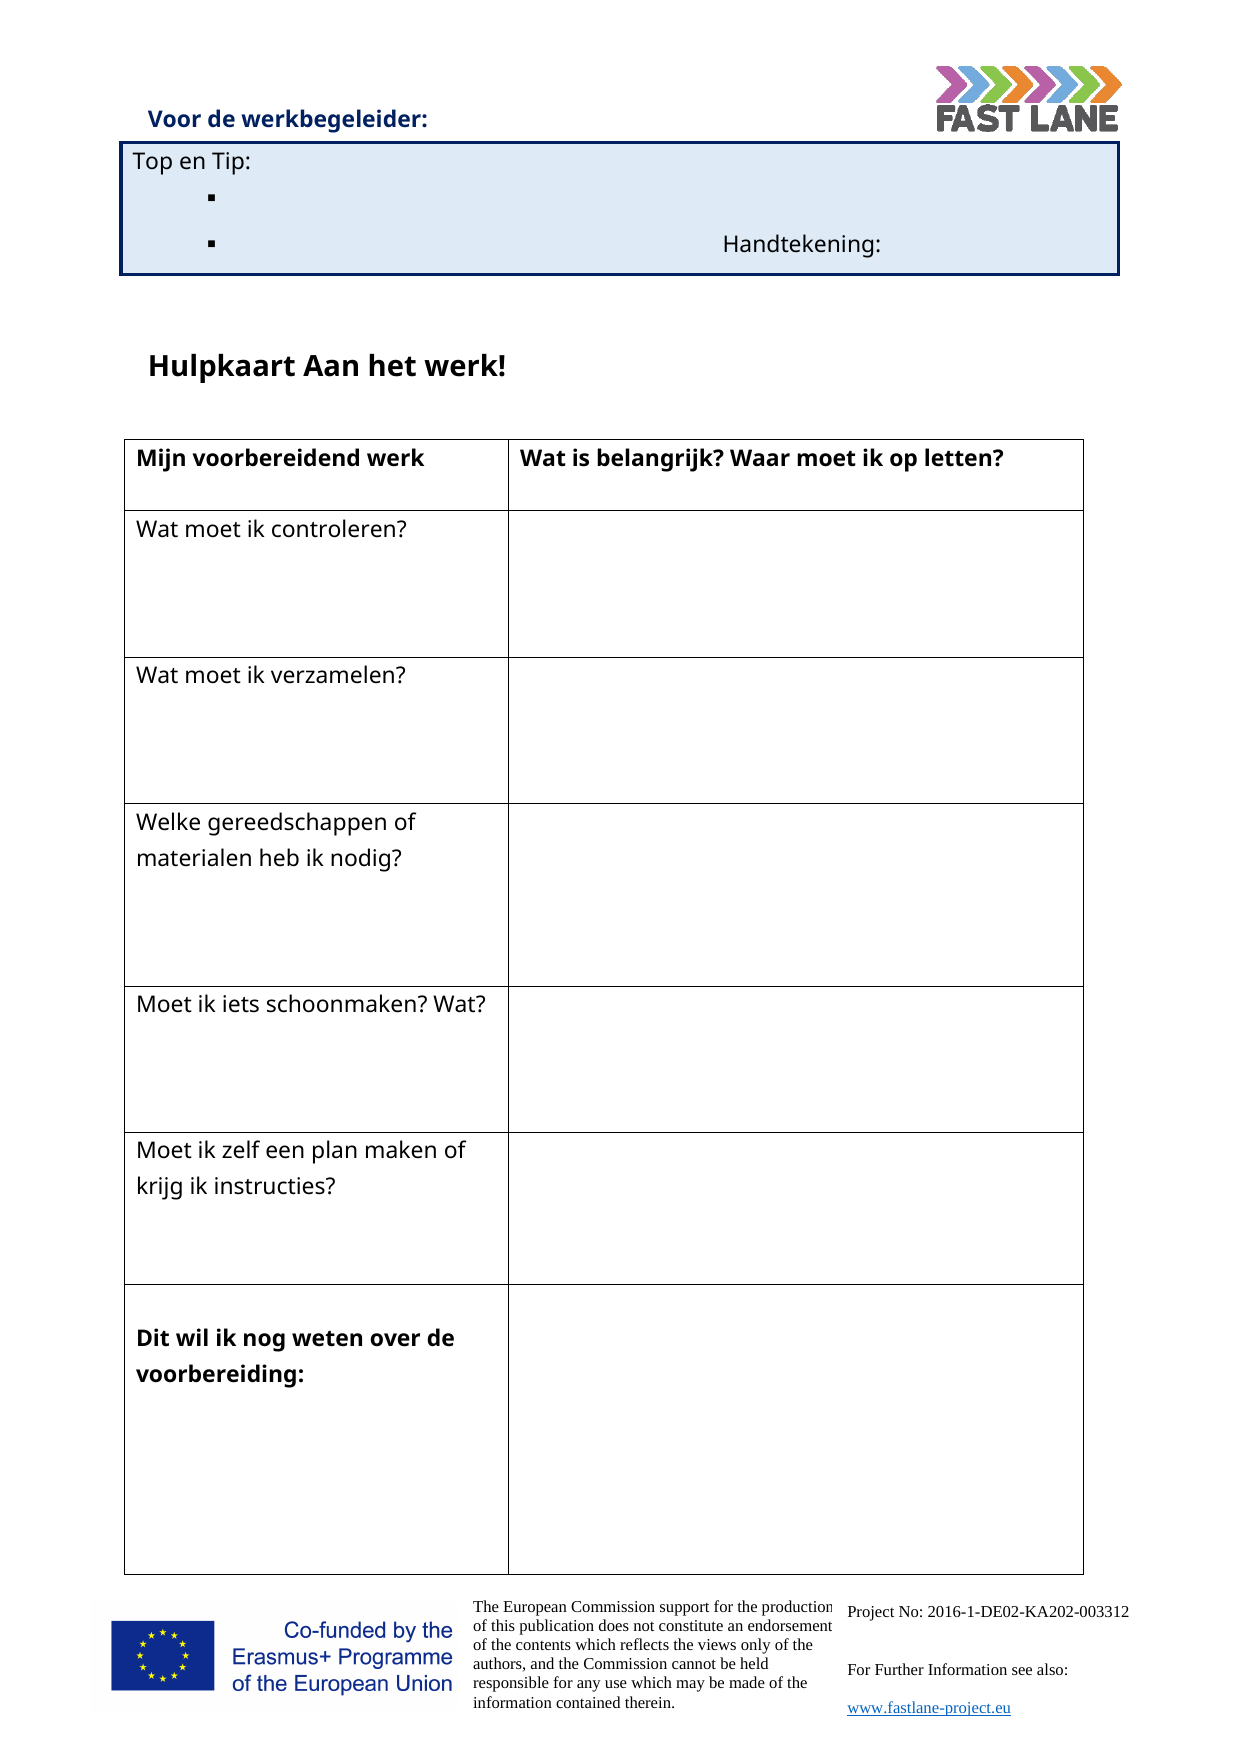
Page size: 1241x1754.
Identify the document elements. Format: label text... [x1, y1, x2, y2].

table_cell [509, 658, 1083, 803]
table_cell [509, 1285, 1083, 1574]
table_cell Wat moet ik verzamelen? [125, 658, 508, 803]
table_cell [509, 987, 1083, 1132]
table_header Wat is belangrijk? Waar moet ik op letten? [509, 440, 1083, 510]
table_cell Dit wil ik nog weten over de voorbereiding: [125, 1285, 508, 1574]
picture [90, 1601, 458, 1711]
table_header Mijn voorbereidend werk [125, 440, 508, 510]
text Voor de werkbegeleider: [148, 103, 1107, 135]
table_cell [509, 804, 1083, 986]
table_cell Moet ik zelf een plan maken of krijg ik instructies? [125, 1133, 508, 1283]
picture [919, 50, 1135, 155]
table_header Top en Tip: Handtekening: [123, 144, 1117, 273]
table_cell [509, 511, 1083, 657]
text Hulpkaart Aan het werk! [148, 345, 1107, 385]
table_cell Wat moet ik controleren? [125, 511, 508, 657]
table_cell Moet ik iets schoonmaken? Wat? [125, 987, 508, 1132]
table_cell Welke gereedschappen of materialen heb ik nodig? [125, 804, 508, 986]
table_cell [509, 1133, 1083, 1283]
